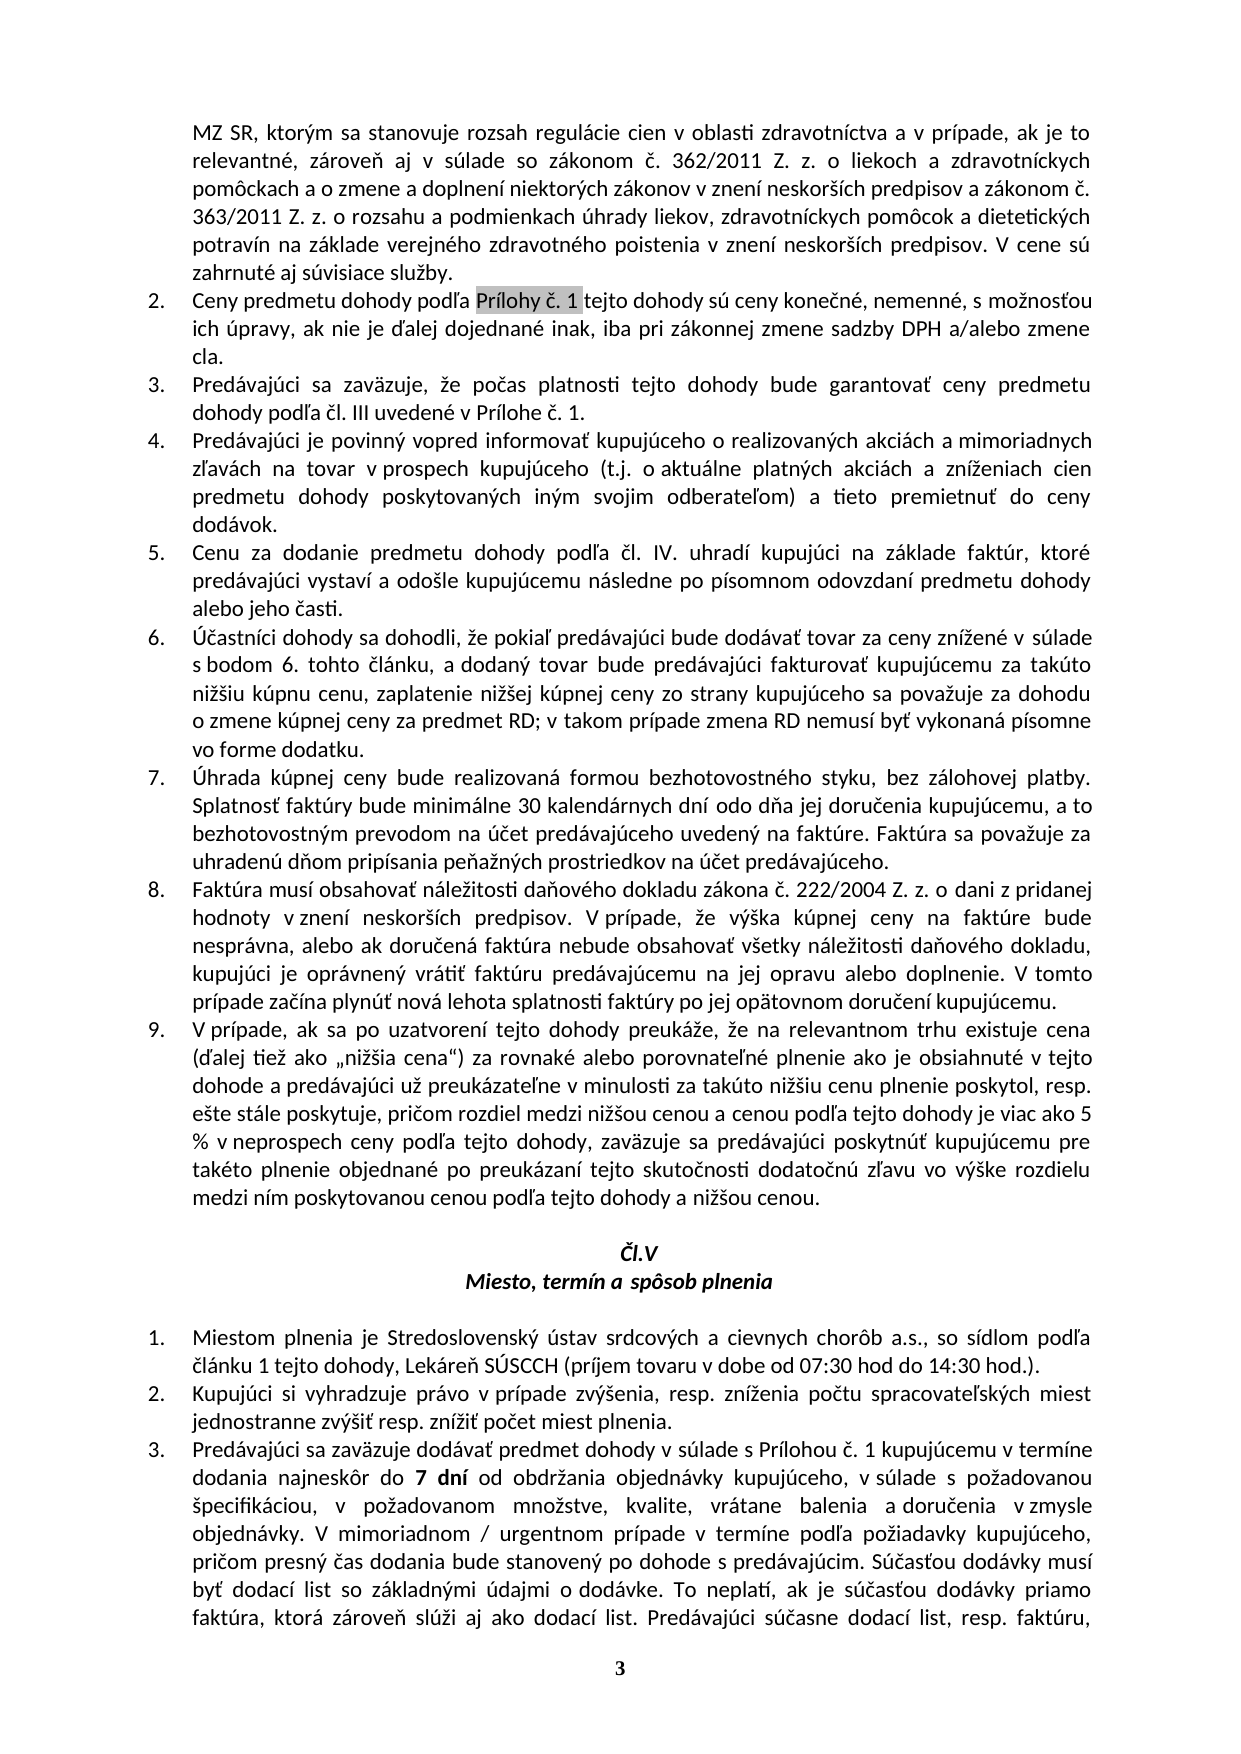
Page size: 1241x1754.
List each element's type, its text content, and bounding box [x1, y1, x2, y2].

subtitle Miesto, termín a spôsob plnenia [148, 1267, 1092, 1295]
list Cenu za dodanie predmetu dohody podľa čl. IV. uhradí kupujúci na základe faktúr, ktoré predávajúci vystaví a odošle kupujúcemu následne po písomnom odovzdaní predmetu dohody alebo jeho časti. [148, 538, 1092, 623]
list Kupujúci si vyhradzuje právo v prípade zvýšenia, resp. zníženia počtu spracovateľských miest jednostranne zvýšiť resp. znížiť počet miest plnenia. [148, 1379, 1092, 1435]
list Ceny predmetu dohody podľa Prílohy č. 1 tejto dohody sú ceny konečné, nemenné, s možnosťou ich úpravy, ak nie je ďalej dojednané inak, iba pri zákonnej zmene sadzby DPH a/alebo zmene cla. [148, 286, 1092, 370]
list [148, 118, 1092, 286]
list Faktúra musí obsahovať náležitosti daňového dokladu zákona č. 222/2004 Z. z. o dani z pridanej hodnoty v znení neskorších predpisov. V prípade, že výška kúpnej ceny na faktúre bude nesprávna, alebo ak doručená faktúra nebude obsahovať všetky náležitosti daňového dokladu, kupujúci je oprávnený vrátiť faktúru predávajúcemu na jej opravu alebo doplnenie. V tomto prípade začína plynúť nová lehota splatnosti faktúry po jej opätovnom doručení kupujúcemu. [148, 875, 1092, 1015]
list Účastníci dohody sa dohodli, že pokiaľ predávajúci bude dodávať tovar za ceny znížené v súlade s bodom 6. tohto článku, a dodaný tovar bude predávajúci fakturovať kupujúcemu za takúto nižšiu kúpnu cenu, zaplatenie nižšej kúpnej ceny zo strany kupujúceho sa považuje za dohodu o zmene kúpnej ceny za predmet RD; v takom prípade zmena RD nemusí byť vykonaná písomne vo forme dodatku. [148, 623, 1092, 763]
list Úhrada kúpnej ceny bude realizovaná formou bezhotovostného styku, bez zálohovej platby. Splatnosť faktúry bude minimálne 30 kalendárnych dní odo dňa jej doručenia kupujúcemu, a to bezhotovostným prevodom na účet predávajúceho uvedený na faktúre. Faktúra sa považuje za uhradenú dňom pripísania peňažných prostriedkov na účet predávajúceho. [148, 763, 1092, 875]
list Miestom plnenia je Stredoslovenský ústav srdcových a cievnych chorôb a.s., so sídlom podľa článku 1 tejto dohody, Lekáreň SÚSCCH (príjem tovaru v dobe od 07:30 hod do 14:30 hod.). [148, 1323, 1092, 1379]
list V prípade, ak sa po uzatvorení tejto dohody preukáže, že na relevantnom trhu existuje cena (ďalej tiež ako „nižšia cena“) za rovnaké alebo porovnateľné plnenie ako je obsiahnuté v tejto dohode a predávajúci už preukázateľne v minulosti za takúto nižšiu cenu plnenie poskytol, resp. ešte stále poskytuje, pričom rozdiel medzi nižšou cenou a cenou podľa tejto dohody je viac ako 5 % v neprospech ceny podľa tejto dohody, zaväzuje sa predávajúci poskytnúť kupujúcemu pre takéto plnenie objednané po preukázaní tejto skutočnosti dodatočnú zľavu vo výške rozdielu medzi ním poskytovanou cenou podľa tejto dohody a nižšou cenou. [148, 1015, 1092, 1211]
list Predávajúci sa zaväzuje, že počas platnosti tejto dohody bude garantovať ceny predmetu dohody podľa čl. III uvedené v Prílohe č. 1. [148, 370, 1092, 426]
list Predávajúci je povinný vopred informovať kupujúceho o realizovaných akciách a mimoriadnych zľavách na tovar v prospech kupujúceho (t.j. o aktuálne platných akciách a zníženiach cien predmetu dohody poskytovaných iným svojim odberateľom) a tieto premietnuť do ceny dodávok. [148, 426, 1092, 538]
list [148, 1435, 1092, 1631]
